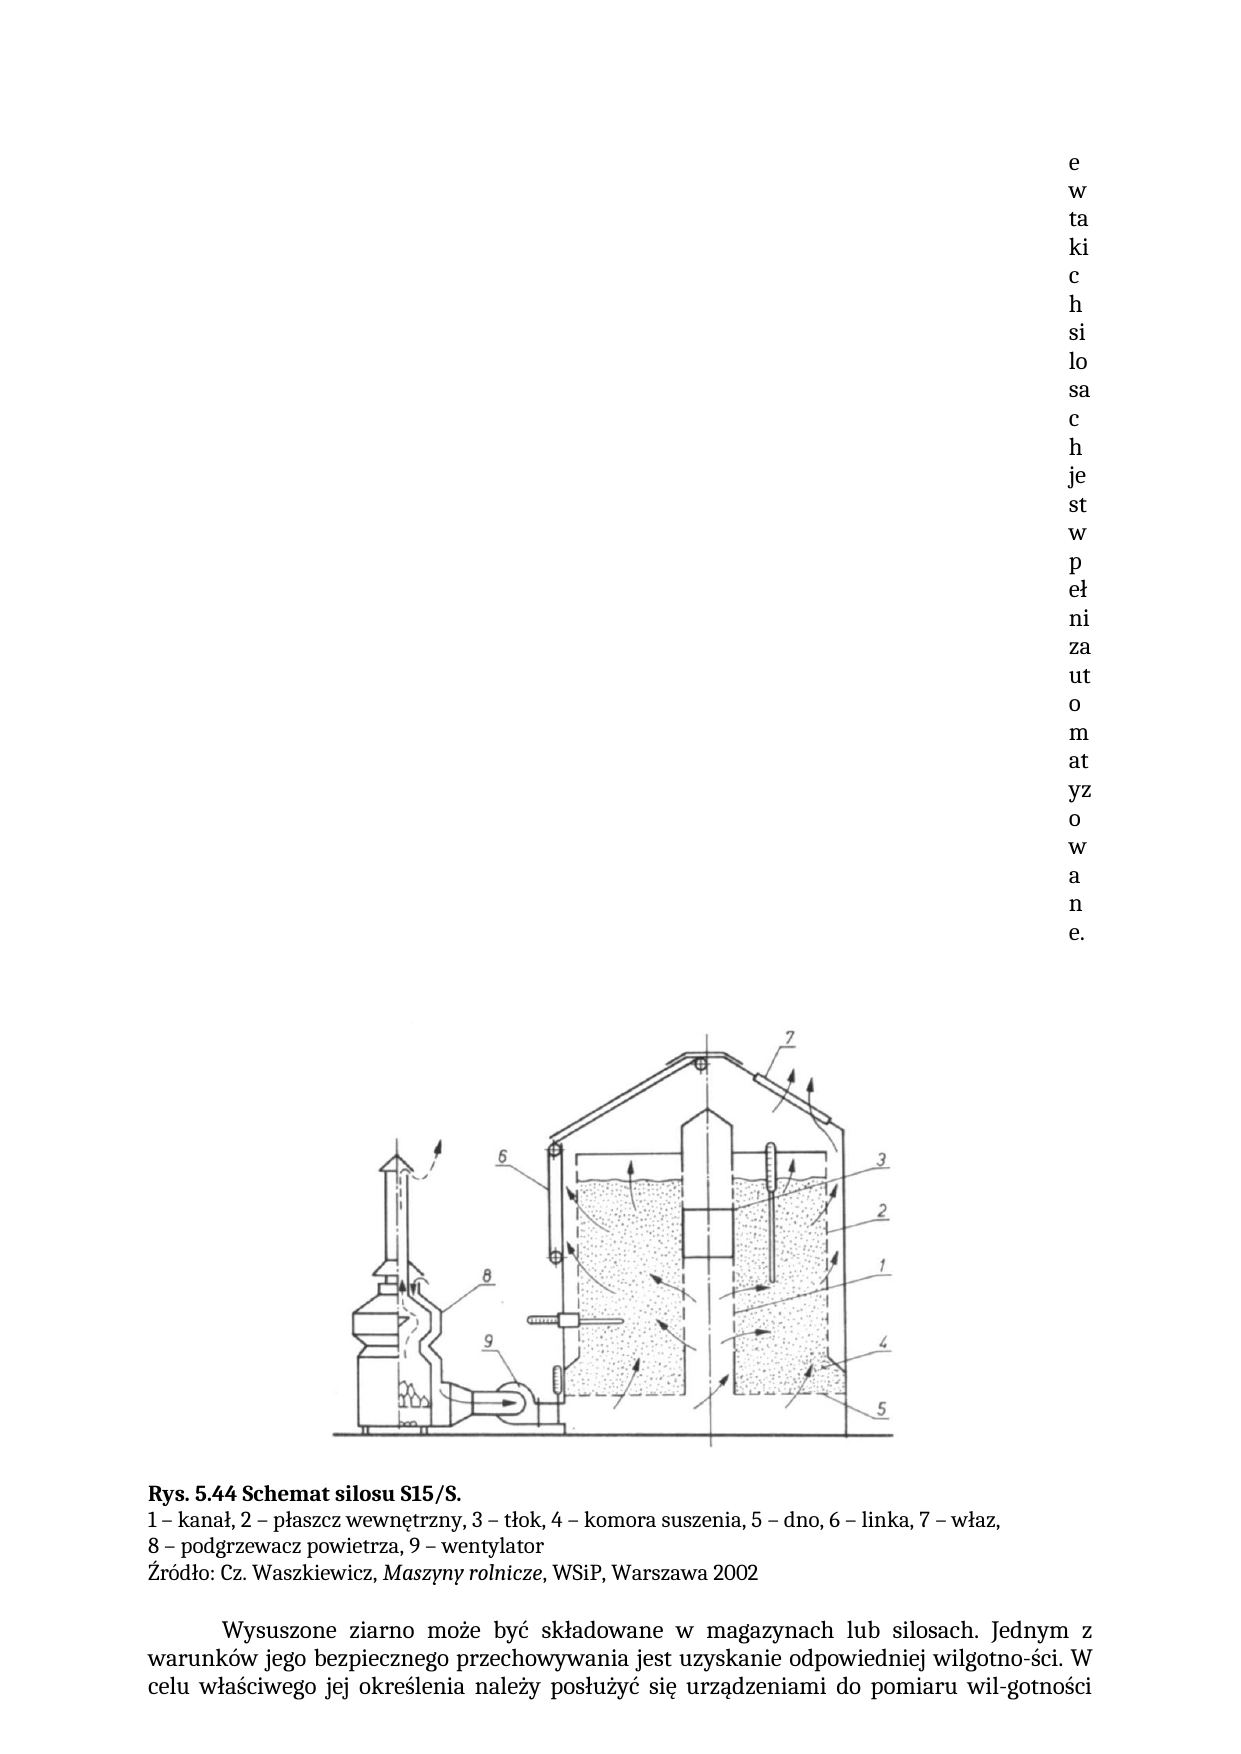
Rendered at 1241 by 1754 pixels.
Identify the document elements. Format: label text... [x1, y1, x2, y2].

text 8 – podgrzewacz powietrza, 9 – wentylator [148, 1533, 1094, 1559]
text Źródło: Cz. Waszkiewicz, Maszyny rolnicze, WSiP, Warszawa 2002 [148, 1559, 1094, 1586]
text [148, 1615, 1094, 1701]
text Rys. 5.44 Schemat silosu S15/S. [148, 1480, 1094, 1507]
picture [331, 1006, 911, 1480]
text 1 – kanał, 2 – płaszcz wewnętrzny, 3 – tłok, 4 – komora suszenia, 5 – dno, 6 – linka, 7 – właz, [148, 1507, 1094, 1533]
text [1069, 147, 1092, 946]
